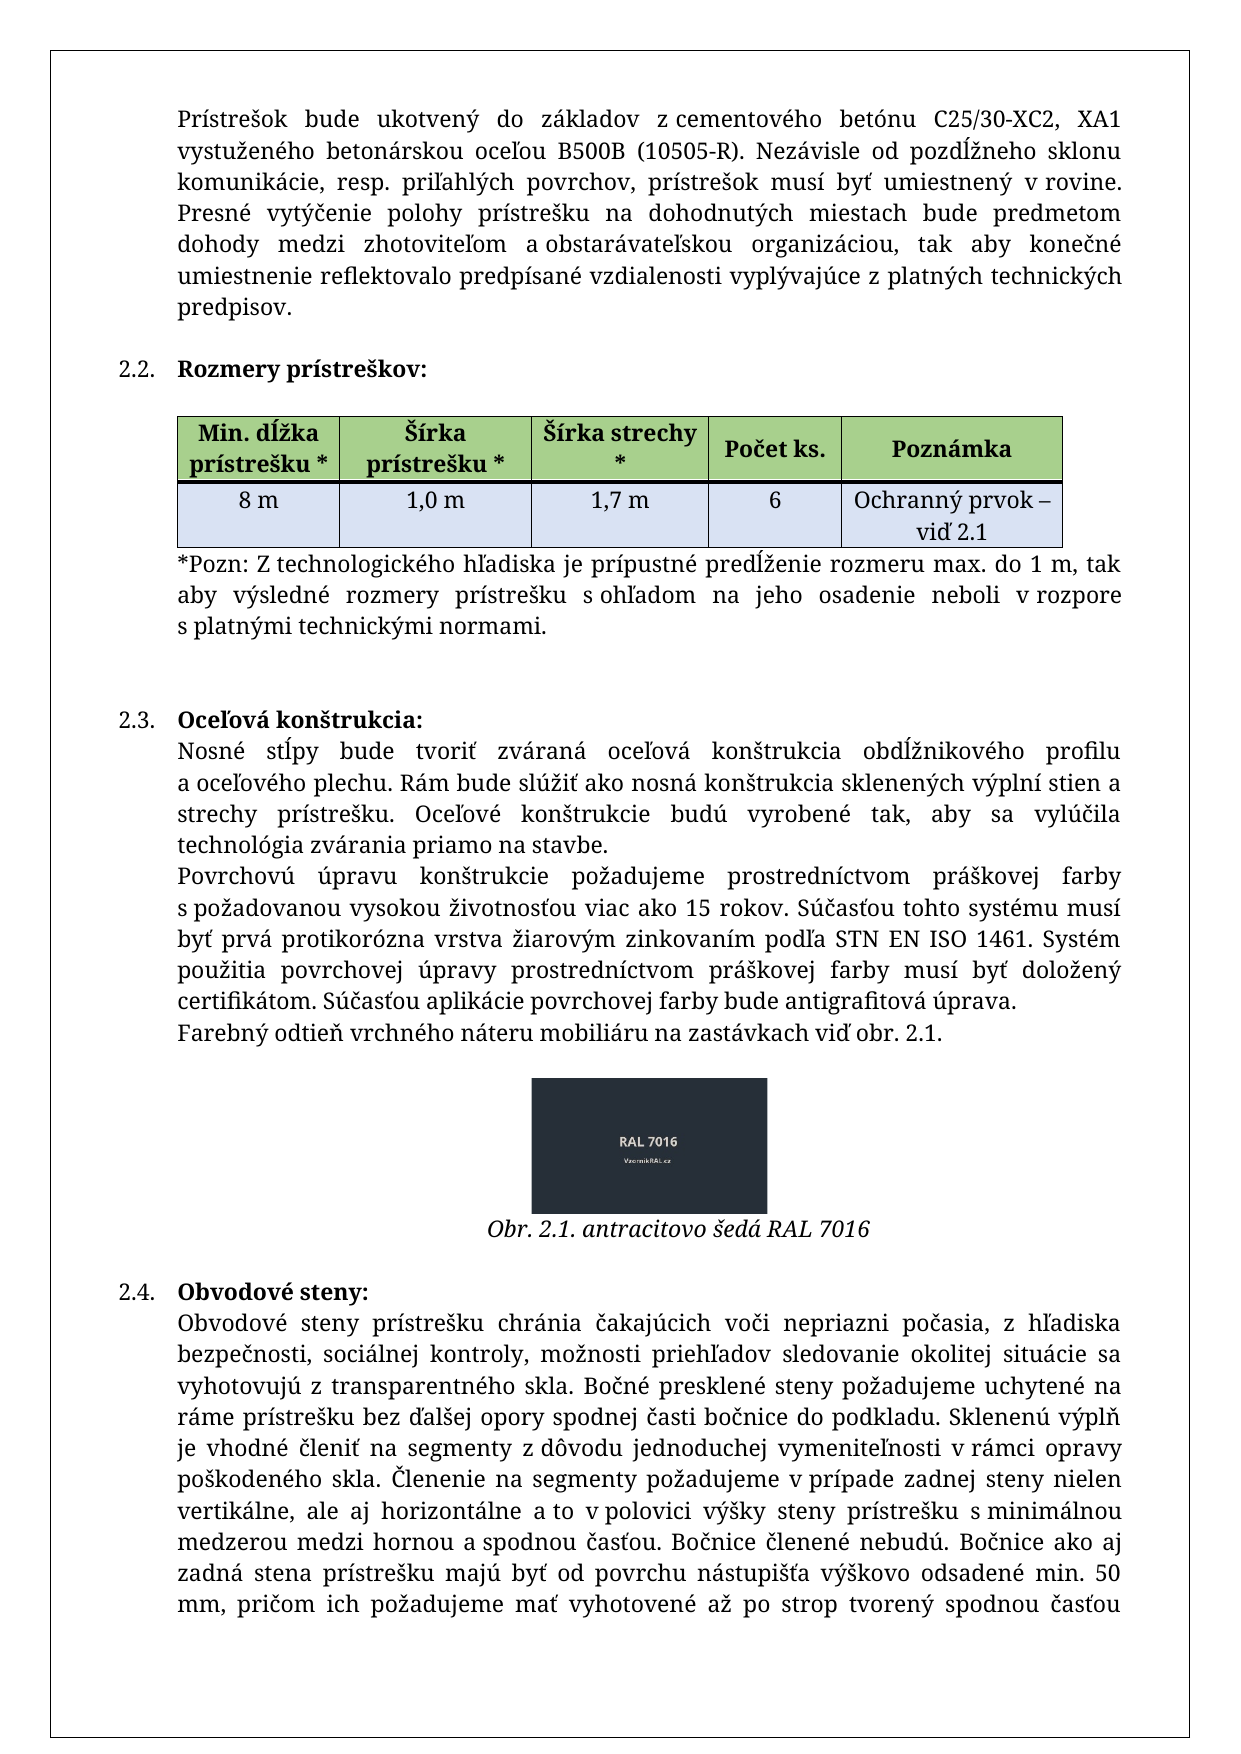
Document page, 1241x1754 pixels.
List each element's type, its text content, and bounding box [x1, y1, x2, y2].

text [177, 1307, 1122, 1619]
list Obvodové steny: [118, 1276, 1122, 1307]
table_header Min. dĺžka prístrešku * [178, 417, 339, 479]
list Oceľová konštrukcia: [118, 704, 1122, 735]
table_cell 1,7 m [532, 484, 708, 547]
table_cell Ochranný prvok – viď 2.1 [842, 484, 1062, 547]
table_header Šírka prístrešku * [340, 417, 531, 479]
text *Pozn: Z technologického hľadiska je prípustné predĺženie rozmeru max. do 1 m, tak aby výsledné rozmery prístrešku s ohľadom na jeho osadenie neboli v rozpore s platnými technickými normami. [177, 548, 1122, 641]
picture [531, 1078, 768, 1214]
text Obr. 2.1. antracitovo šedá RAL 7016 [414, 1213, 1122, 1244]
table_cell 6 [709, 484, 841, 547]
text Farebný odtieň vrchného náteru mobiliáru na zastávkach viď obr. 2.1. [177, 1016, 1122, 1048]
table_header Poznámka [842, 417, 1062, 479]
table_header Šírka strechy * [532, 417, 708, 479]
text Nosné stĺpy bude tvoriť zváraná oceľová konštrukcia obdĺžnikového profilu a oceľového plechu. Rám bude slúžiť ako nosná konštrukcia sklenených výplní stien a strechy prístrešku. Oceľové konštrukcie budú vyrobené tak, aby sa vylúčila technológia zvárania priamo na stavbe. [177, 735, 1122, 860]
table_header Počet ks. [709, 417, 841, 479]
text Prístrešok bude ukotvený do základov z cementového betónu C25/30-XC2, XA1 vystuženého betonárskou oceľou B500B (10505-R). Nezávisle od pozdĺžneho sklonu komunikácie, resp. priľahlých povrchov, prístrešok musí byť umiestnený v rovine. Presné vytýčenie polohy prístrešku na dohodnutých miestach bude predmetom dohody medzi zhotoviteľom a obstarávateľskou organizáciou, tak aby konečné umiestnenie reflektovalo predpísané vzdialenosti vyplývajúce z platných technických predpisov. [177, 103, 1122, 322]
list Rozmery prístreškov: [118, 353, 1122, 385]
table_cell 8 m [178, 484, 339, 547]
table_cell 1,0 m [340, 484, 531, 547]
text Povrchovú úpravu konštrukcie požadujeme prostredníctvom práškovej farby s požadovanou vysokou životnosťou viac ako 15 rokov. Súčasťou tohto systému musí byť prvá protikorózna vrstva žiarovým zinkovaním podľa STN EN ISO 1461. Systém použitia povrchovej úpravy prostredníctvom práškovej farby musí byť doložený certifikátom. Súčasťou aplikácie povrchovej farby bude antigrafitová úprava. [177, 860, 1122, 1016]
